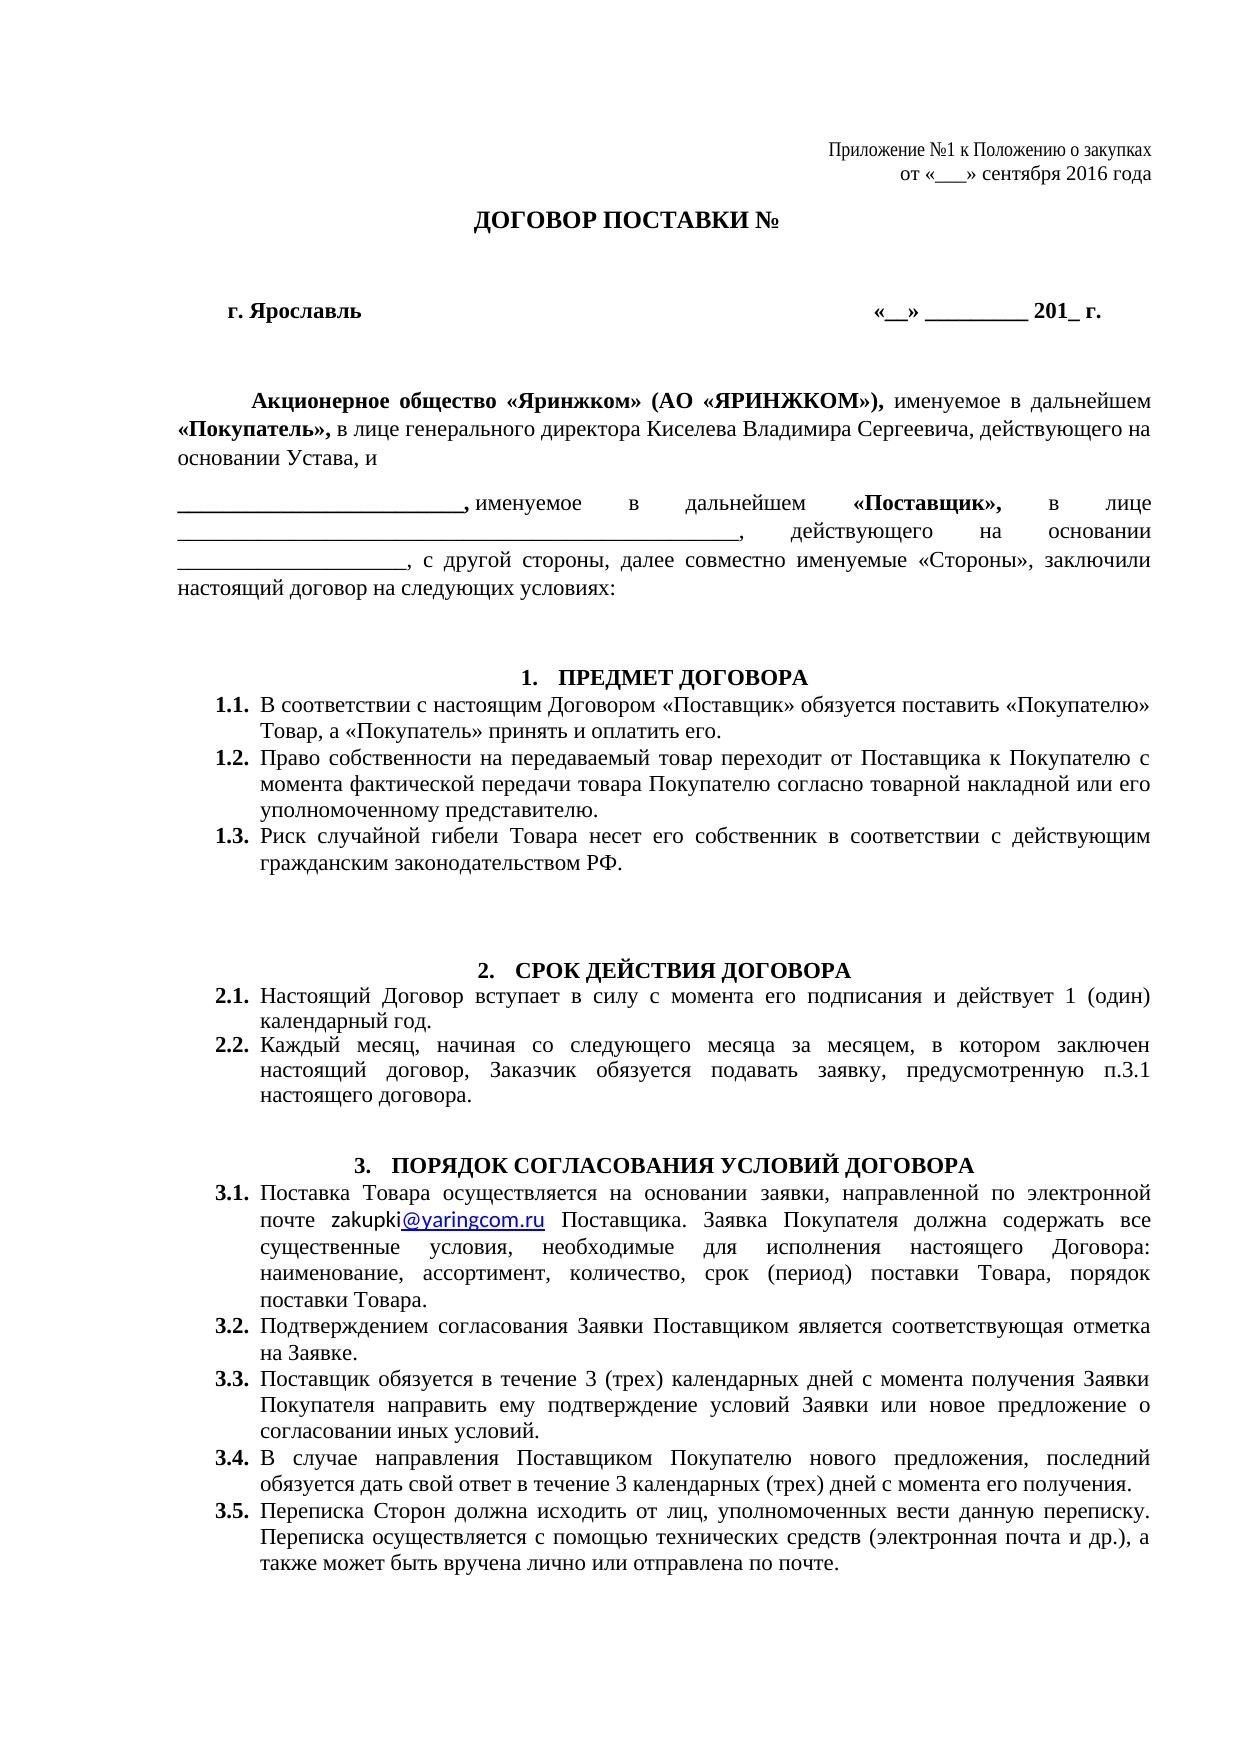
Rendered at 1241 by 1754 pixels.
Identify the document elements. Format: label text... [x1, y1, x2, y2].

text от «___» сентября 2016 года [177, 161, 1152, 185]
list Настоящий Договор вступает в силу с момента его подписания и действует 1 (один) календарный год. [215, 983, 1152, 1033]
title Приложение №1 к Положению о закупках [177, 137, 1152, 161]
list Переписка Сторон должна исходить от лиц, уполномоченных вести данную переписку. Переписка осуществляется с помощью технических средств (электронная почта и др.), а также может быть вручена лично или отправлена по почте. [215, 1497, 1152, 1576]
list ПРЕДМЕТ ДОГОВОРА [177, 664, 1152, 691]
list В случае направления Поставщиком Покупателю нового предложения, последний обязуется дать свой ответ в течение 3 календарных (трех) дней с момента его получения. [215, 1444, 1152, 1497]
text г. Ярославль «__» _________ 201_ г. [177, 297, 1152, 323]
list Поставка Товара осуществляется на основании заявки, направленной по электронной почте zakupki@yaringcom.ru Поставщика. Заявка Покупателя должна содержать все существенные условия, необходимые для исполнения настоящего Договора: наименование, ассортимент, количество, срок (период) поставки Товара, порядок поставки Товара. [215, 1179, 1152, 1312]
list Подтверждением согласования Заявки Поставщиком является соответствующая отметка на Заявке. [215, 1312, 1152, 1365]
title ДОГОВОР ПОСТАВКИ № [102, 205, 1152, 234]
text Акционерное общество «Яринжком» (АО «ЯРИНЖКОМ»), именуемое в дальнейшем «Покупатель», в лице генерального директора Киселева Владимира Сергеевича, действующего на основании Устава, и [177, 387, 1152, 470]
list Поставщик обязуется в течение 3 (трех) календарных дней с момента получения Заявки Покупателя направить ему подтверждение условий Заявки или новое предложение о согласовании иных условий. [215, 1365, 1152, 1444]
list Право собственности на передаваемый товар переходит от Поставщика к Покупателю с момента фактической передачи товара Покупателю согласно товарной накладной или его уполномоченному представителю. [215, 743, 1152, 823]
list Каждый месяц, начиная со следующего месяца за месяцем, в котором заключен настоящий договор, Заказчик обязуется подавать заявку, предусмотренную п.3.1 настоящего договора. [215, 1033, 1152, 1107]
list СРОК ДЕЙСТВИЯ ДОГОВОРА [177, 959, 1152, 983]
list Риск случайной гибели Товара несет его собственник в соответствии с действующим гражданским законодательством РФ. [215, 823, 1152, 875]
text _________________________, именуемое в дальнейшем «Поставщик», в лице _________________________________________________, действующего на основании ____________________, с другой стороны, далее совместно именуемые «Стороны», заключили настоящий договор на следующих условиях: [177, 489, 1152, 601]
list В соответствии с настоящим Договором «Поставщик» обязуется поставить «Покупателю» Товар, а «Покупатель» принять и оплатить его. [215, 691, 1152, 743]
list ПОРЯДОК СОГЛАСОВАНИЯ УСЛОВИЙ ДОГОВОРА [177, 1152, 1152, 1179]
